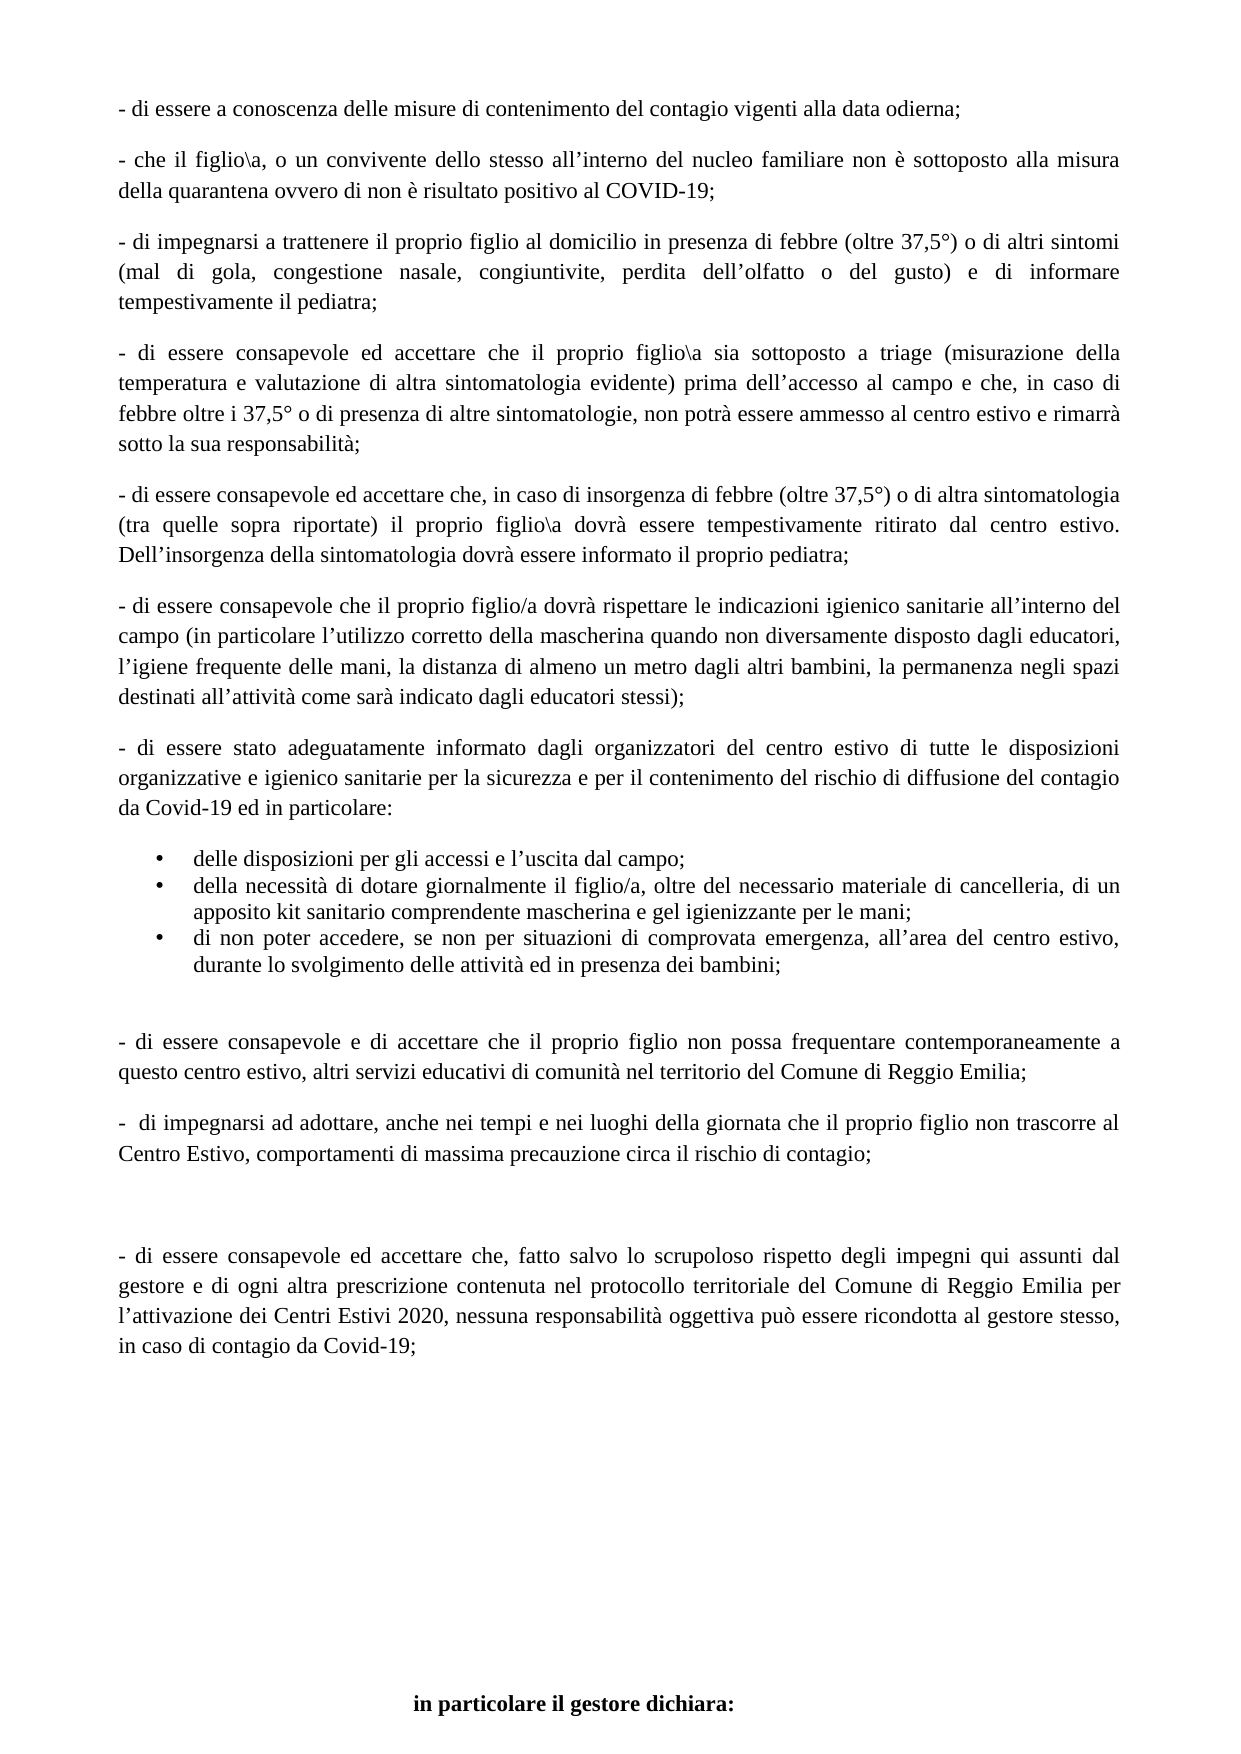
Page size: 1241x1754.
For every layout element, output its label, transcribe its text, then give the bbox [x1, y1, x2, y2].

text - di impegnarsi ad adottare, anche nei tempi e nei luoghi della giornata che il proprio figlio non trascorre al Centro Estivo, comportamenti di massima precauzione circa il rischio di contagio; [118, 1109, 1122, 1166]
text in particolare il gestore dichiara: [118, 1690, 1122, 1716]
text - di impegnarsi a trattenere il proprio figlio al domicilio in presenza di febbre (oltre 37,5°) o di altri sintomi (mal di gola, congestione nasale, congiuntivite, perdita dell’olfatto o del gusto) e di informare tempestivamente il pediatra; [118, 228, 1122, 314]
list di non poter accedere, se non per situazioni di comprovata emergenza, all’area del centro estivo, durante lo svolgimento delle attività ed in presenza dei bambini; [156, 924, 1122, 977]
text - di essere stato adeguatamente informato dagli organizzatori del centro estivo di tutte le disposizioni organizzative e igienico sanitarie per la sicurezza e per il contenimento del rischio di diffusione del contagio da Covid-19 ed in particolare: [118, 734, 1122, 821]
text - di essere consapevole ed accettare che, fatto salvo lo scrupoloso rispetto degli impegni qui assunti dal gestore e di ogni altra prescrizione contenuta nel protocollo territoriale del Comune di Reggio Emilia per l’attivazione dei Centri Estivi 2020, nessuna responsabilità oggettiva può essere ricondotta al gestore stesso, in caso di contagio da Covid-19; [118, 1242, 1122, 1359]
text - di essere a conoscenza delle misure di contenimento del contagio vigenti alla data odierna; [118, 95, 1122, 122]
list della necessità di dotare giornalmente il figlio/a, oltre del necessario materiale di cancelleria, di un apposito kit sanitario comprendente mascherina e gel igienizzante per le mani; [156, 872, 1122, 924]
text - di essere consapevole ed accettare che, in caso di insorgenza di febbre (oltre 37,5°) o di altra sintomatologia (tra quelle sopra riportate) il proprio figlio\a dovrà essere tempestivamente ritirato dal centro estivo. Dell’insorgenza della sintomatologia dovrà essere informato il proprio pediatra; [118, 481, 1122, 568]
text - di essere consapevole che il proprio figlio/a dovrà rispettare le indicazioni igienico sanitarie all’interno del campo (in particolare l’utilizzo corretto della mascherina quando non diversamente disposto dagli educatori, l’igiene frequente delle mani, la distanza di almeno un metro dagli altri bambini, la permanenza negli spazi destinati all’attività come sarà indicato dagli educatori stessi); [118, 592, 1122, 709]
list delle disposizioni per gli accessi e l’uscita dal campo; [156, 845, 1122, 872]
text - che il figlio\a, o un convivente dello stesso all’interno del nucleo familiare non è sottoposto alla misura della quarantena ovvero di non è risultato positivo al COVID-19; [118, 146, 1122, 203]
text - di essere consapevole e di accettare che il proprio figlio non possa frequentare contemporaneamente a questo centro estivo, altri servizi educativi di comunità nel territorio del Comune di Reggio Emilia; [118, 1028, 1122, 1085]
text - di essere consapevole ed accettare che il proprio figlio\a sia sottoposto a triage (misurazione della temperatura e valutazione di altra sintomatologia evidente) prima dell’accesso al campo e che, in caso di febbre oltre i 37,5° o di presenza di altre sintomatologie, non potrà essere ammesso al centro estivo e rimarrà sotto la sua responsabilità; [118, 339, 1122, 456]
